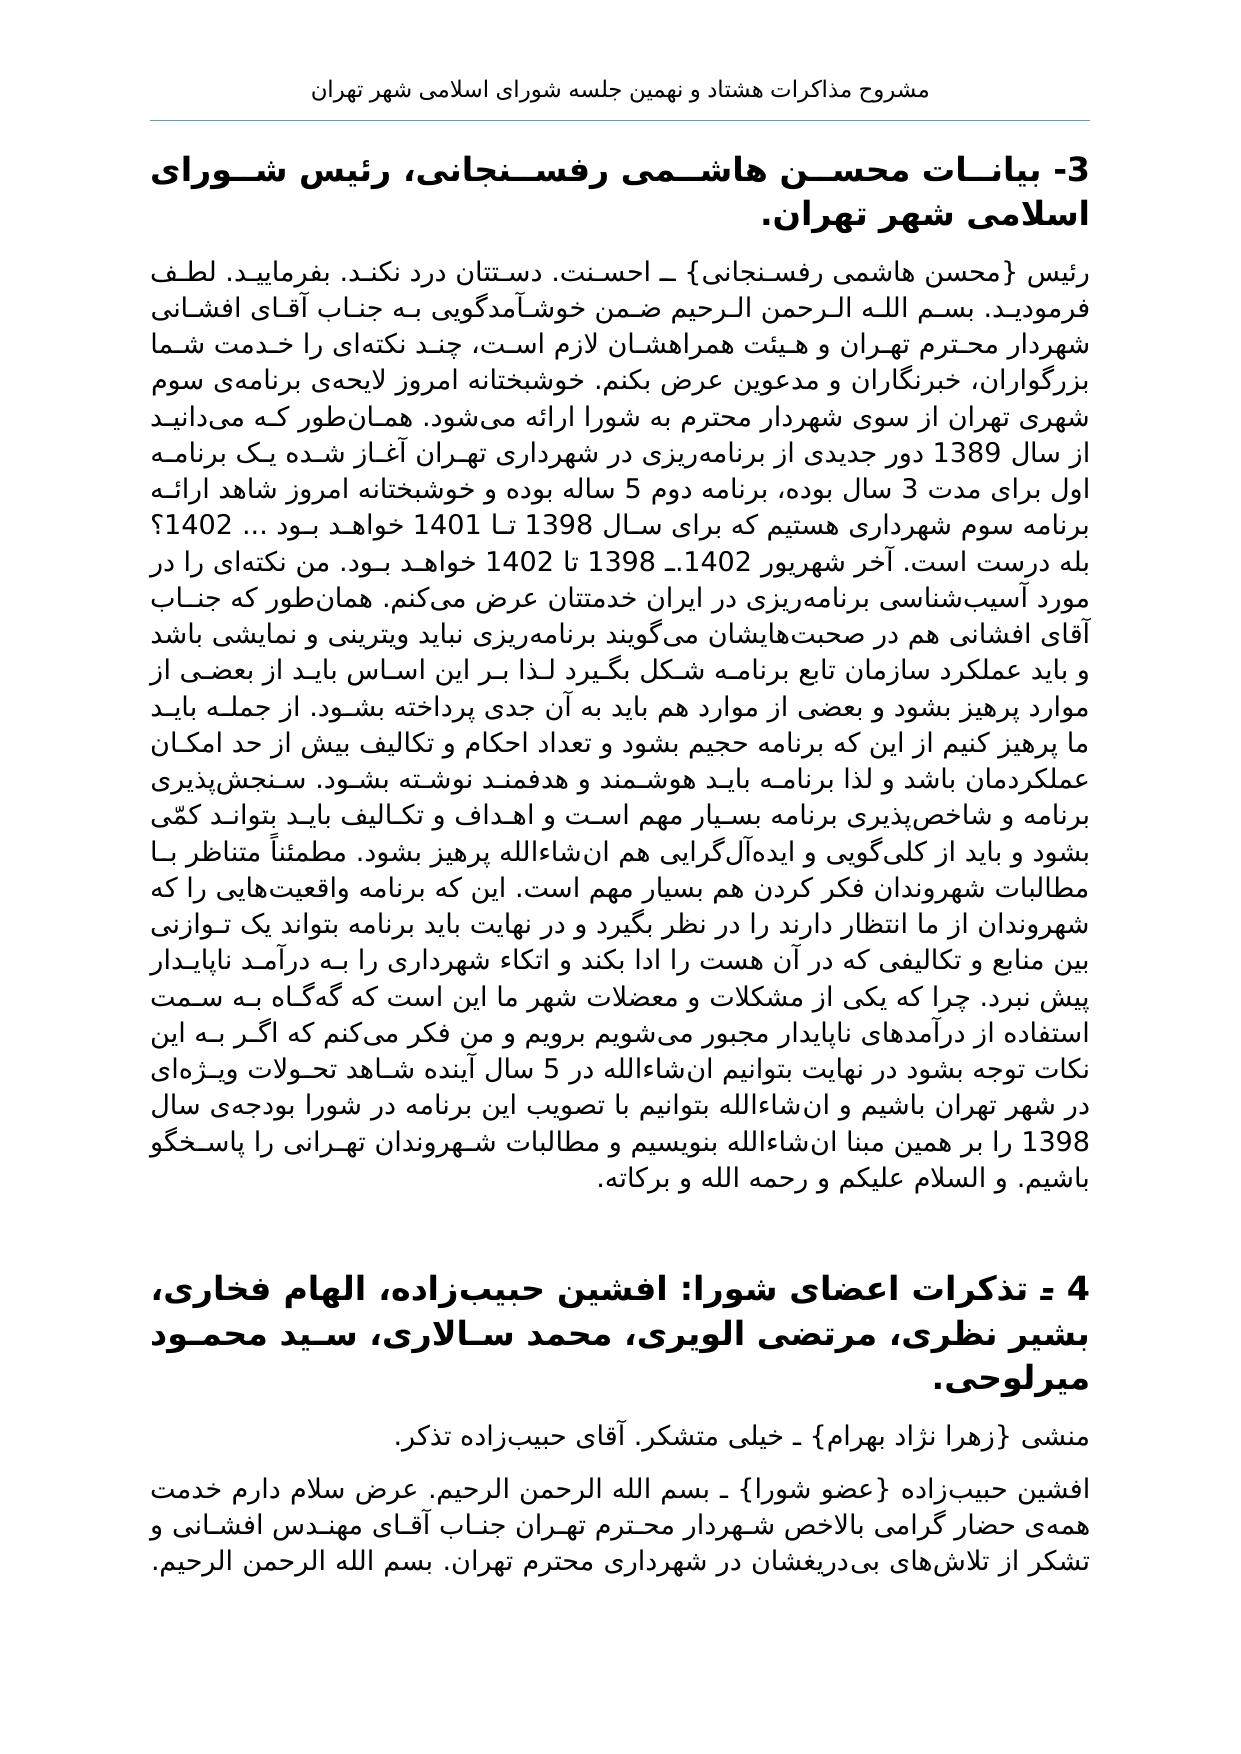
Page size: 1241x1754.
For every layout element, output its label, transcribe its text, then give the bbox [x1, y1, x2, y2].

text 4 - تذکرات اعضای شورا: افشین حبیب‌زاده، الهام فخاری، بشیر نظری، مرتضی الویری، محمد سالاری، سید محمود میرلوحی. [150, 1269, 1090, 1398]
text منشی {زهرا نژاد بهرام} ـ خیلی متشکر. آقای حبیب‌زاده تذکر. [150, 1420, 1090, 1452]
text 3- بیانات محسن هاشمی رفسنجانی، رئیس شورای اسلامی شهر تهران. [150, 150, 1090, 233]
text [150, 1473, 1090, 1577]
text رئیس {محسن هاشمی رفسنجانی} ـ احسنت. دستتان درد نکند. بفرمایید. لطف فرمودید. بسم الله الرحمن الرحیم ضمن خوشآمدگویی به جناب آقای افشانی شهردار محترم تهران و هیئت همراهشان لازم است، چند نکته‌ای را خدمت شما بزرگواران، خبرنگاران و مدعوین عرض بکنم. خوشبختانه امروز لایحه‌ی برنامه‌ی سوم شهری تهران از سوی شهردار محترم به شورا ارائه می‌شود. همان‌طور که می‌دانید از سال 1389 دور جدیدی از برنامه‌ریزی در شهرداری تهران آغاز شده یک برنامه اول برای مدت 3 سال بوده، برنامه دوم 5 ساله بوده و خوشبختانه امروز شاهد ارائه برنامه سوم شهرداری هستیم که برای سال 1398 تا 1401 خواهد بود ... 1402؟ بله درست است. آخر شهریور 1402. 1398 تا 1402 خواهد بود. من نکته‌ای را در مورد آسیب‌شناسی برنامه‌ریزی در ایران خدمتتان عرض می‌کنم. همان‌طور که جناب آقای افشانی هم در صحبت‌هایشان می‌گویند برنامه‌ریزی نباید ویترینی و نمایشی باشد و باید عملکرد سازمان تابع برنامه شکل بگیرد لذا بر این اساس باید از بعضی از موارد پرهیز بشود و بعضی از موارد هم باید به آن جدی پرداخته بشود. از جمله باید ما پرهیز کنیم از این که برنامه حجیم بشود و تعداد احکام و تکالیف بیش از حد امکان عملکردمان باشد و لذا برنامه باید هوشمند و هدفمند نوشته بشود. سنجش‌پذیری برنامه و شاخص‌پذیری برنامه بسیار مهم است و اهداف و تکالیف باید بتواند کمّی بشود و باید از کلی‌گویی و ایده‌آل‌گرایی هم ان‌شاءالله پرهیز بشود. مطمئناً متناظر با مطالبات شهروندان فکر کردن هم بسیار مهم است. این که برنامه واقعیت‌هایی را که شهروندان از ما انتظار دارند را در نظر بگیرد و در نهایت باید برنامه بتواند یک توازنی بین منابع و تکالیفی که در آن هست را ادا بکند و اتکاء شهرداری را به درآمد ناپایدار پیش نبرد. چرا که یکی از مشکلات و معضلات شهر ما این است که گه‌گاه به سمت استفاده از درآمدهای ناپایدار مجبور می‌شویم برویم و من فکر می‌کنم که اگر به این نکات توجه بشود در نهایت بتوانیم ان‌شاءالله در 5 سال آینده شاهد تحولات ویژه‌ای در شهر تهران باشیم و ان‌شاءالله بتوانیم با تصویب این برنامه در شورا بودجه‌ی سال 1398 را بر همین مبنا ان‌شاءالله بنویسیم و مطالبات شهروندان تهرانی را پاسخگو باشیم. و السلام علیکم و رحمه الله و برکاته. [150, 256, 1090, 1194]
